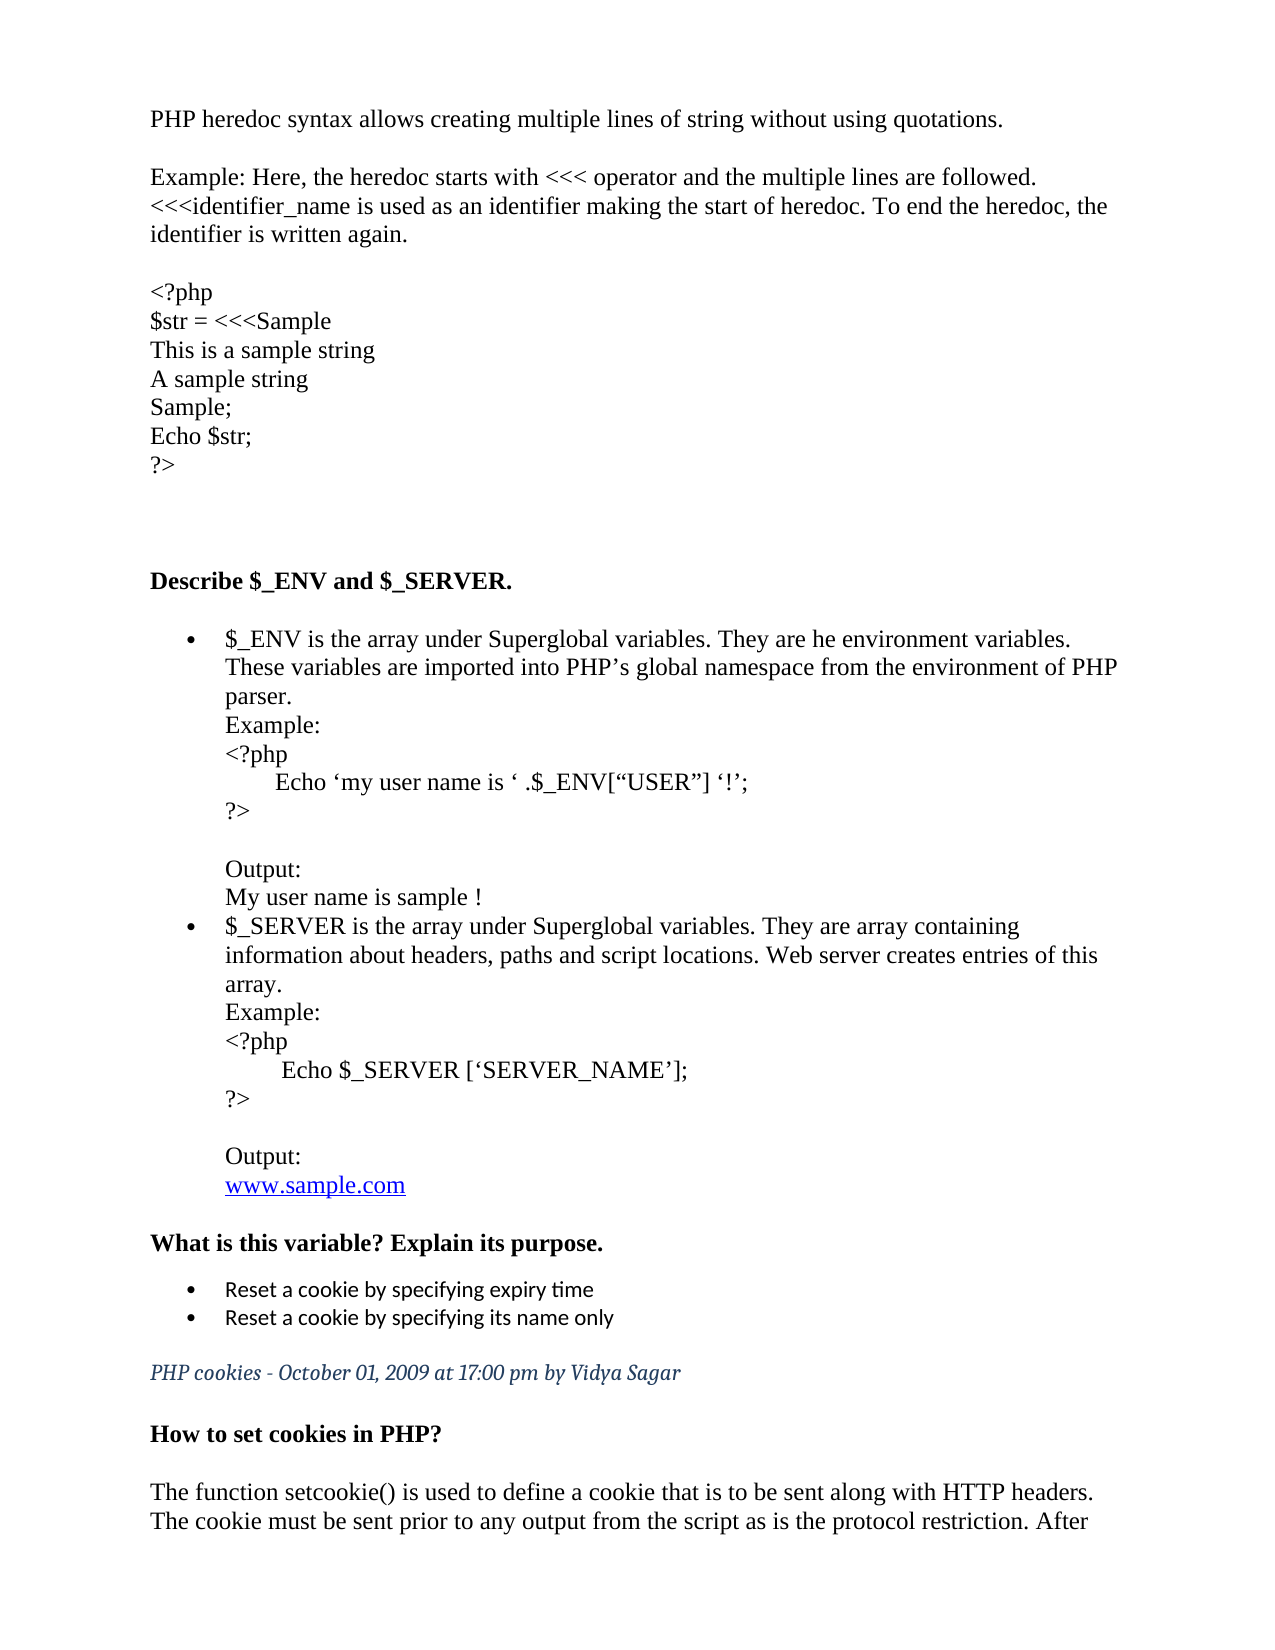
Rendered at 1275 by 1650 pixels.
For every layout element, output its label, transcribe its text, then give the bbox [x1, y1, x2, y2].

subtitle How to set cookies in PHP? [150, 1419, 1125, 1448]
subtitle PHP cookies - October 01, 2009 at 17:00 pm by Vidya Sagar [150, 1360, 1125, 1387]
list Reset a cookie by specifying expiry time [187, 1275, 1125, 1303]
list Reset a cookie by specifying its name only [187, 1303, 1125, 1331]
text The function setcookie() is used to define a cookie that is to be sent along with HTTP headers. The cookie must be sent prior to any output from the script as is the protocol restriction. After setting the cookies, they can be used when the next page is loaded by using $_COOKIE or $HTTP_COOKIE_VARS arrays. [150, 1477, 1125, 1535]
